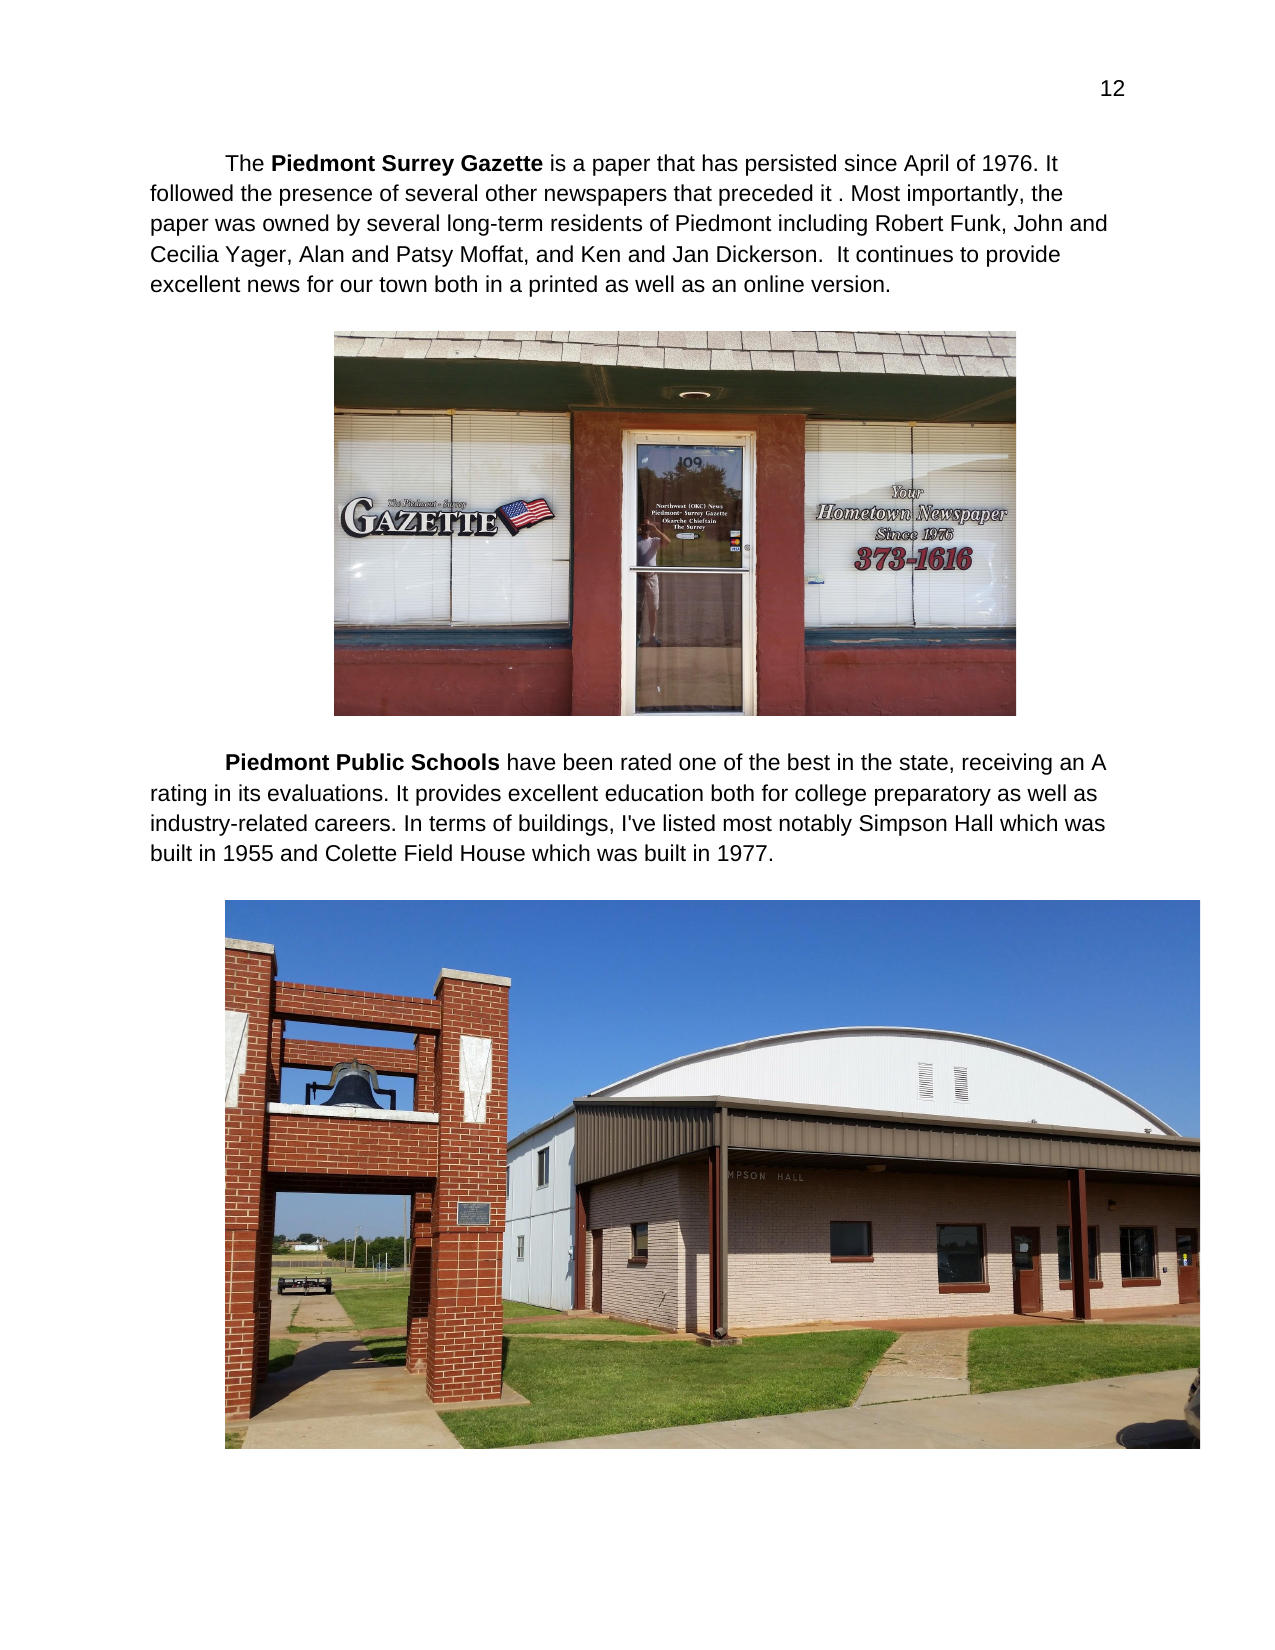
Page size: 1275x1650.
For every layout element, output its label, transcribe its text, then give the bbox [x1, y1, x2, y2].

text Piedmont Public Schools have been rated one of the best in the state, receiving an A rating in its evaluations. It provides excellent education both for college preparatory as well as industry-related careers. In terms of buildings, I've listed most notably Simpson Hall which was built in 1955 and Colette Field House which was built in 1977. [150, 749, 1125, 866]
picture [225, 900, 1200, 1449]
picture [334, 331, 1017, 716]
text The Piedmont Surrey Gazette is a paper that has persisted since April of 1976. It followed the presence of several other newspapers that preceded it . Most importantly, the paper was owned by several long-term residents of Piedmont including Robert Funk, John and Cecilia Yager, Alan and Patsy Moffat, and Ken and Jan Dickerson. It continues to provide excellent news for our town both in a printed as well as an online version. [150, 150, 1125, 297]
